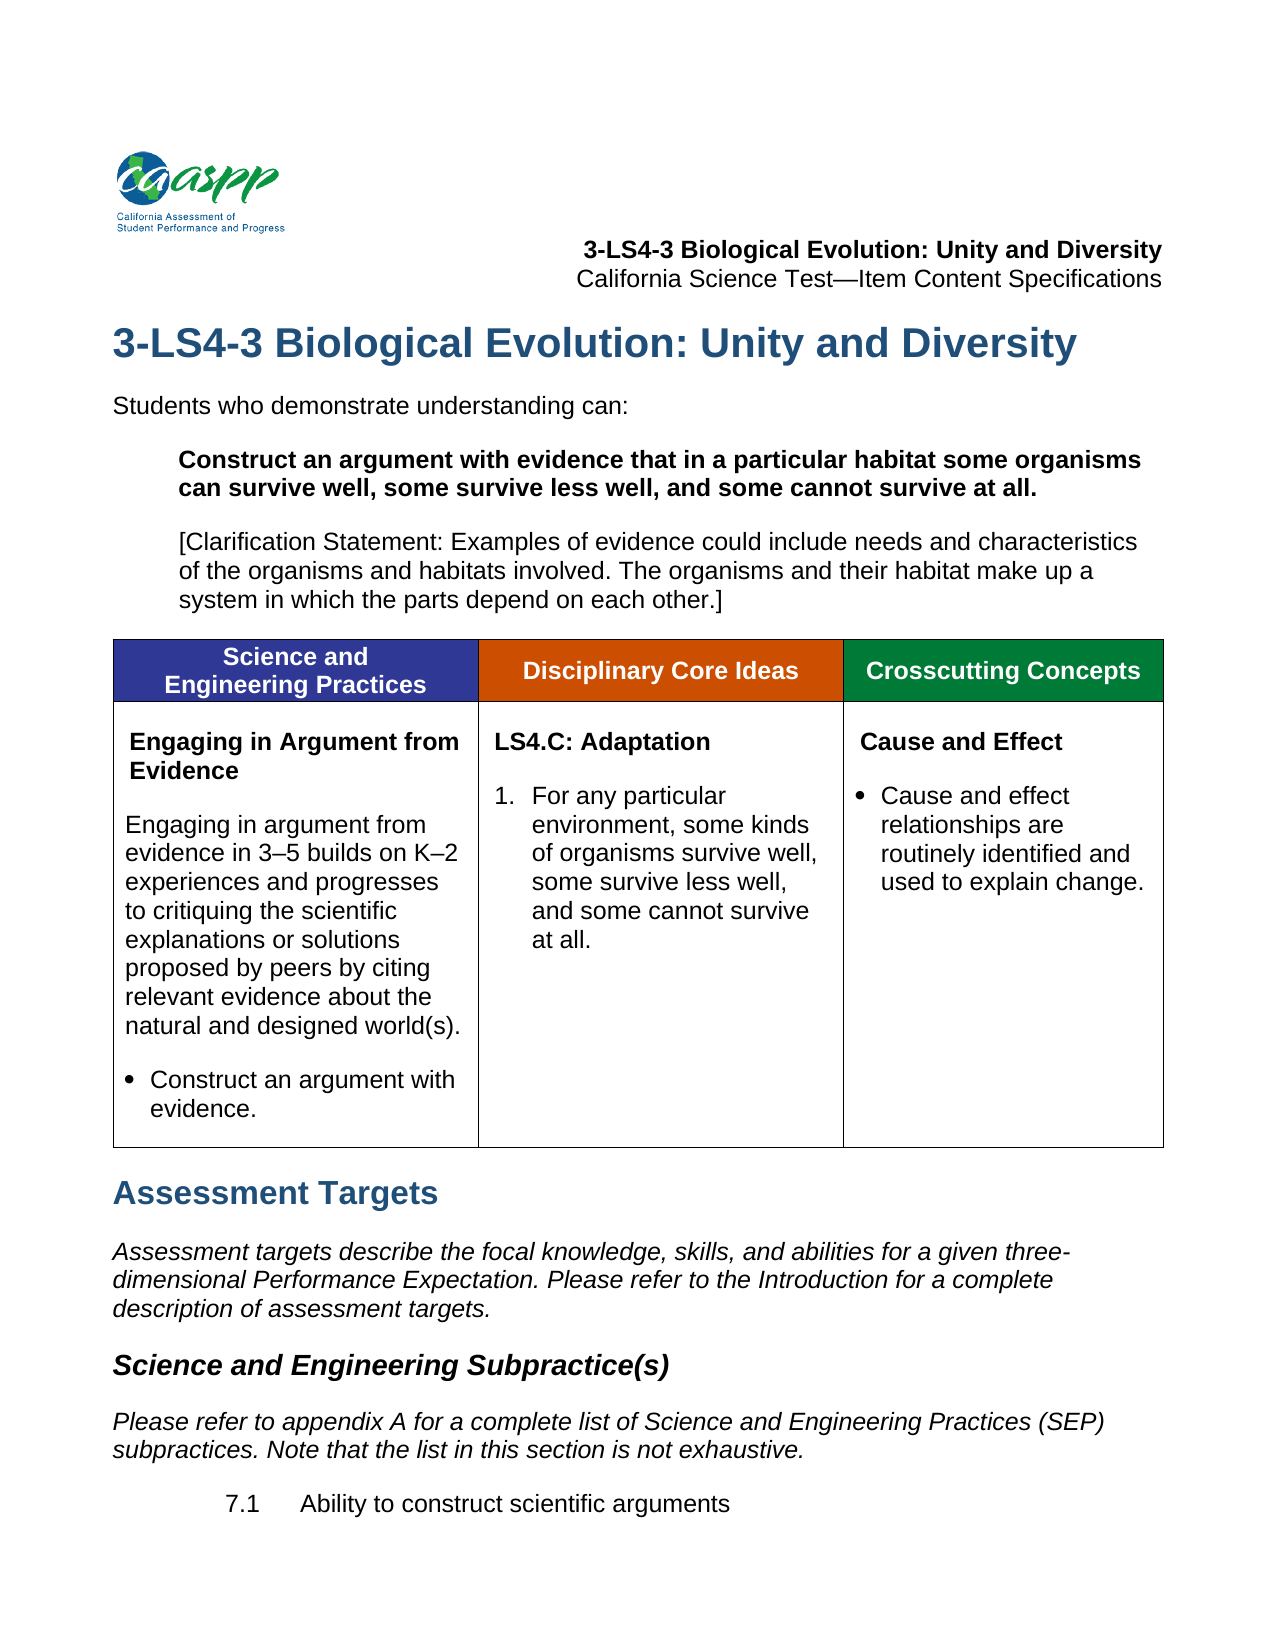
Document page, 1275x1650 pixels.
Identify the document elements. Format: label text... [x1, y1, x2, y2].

picture [112, 150, 287, 236]
text Construct an argument with evidence that in a particular habitat some organisms can survive well, some survive less well, and some cannot survive at all. [178, 445, 1162, 502]
subtitle 3-LS4-3 Biological Evolution: Unity and Diversity [112, 318, 1162, 366]
text Assessment targets describe the focal knowledge, skills, and abilities for a given three-dimensional Performance Expectation. Please refer to the Introduction for a complete description of assessment targets. [112, 1237, 1162, 1323]
subtitle Science and Engineering Subpractice(s) [112, 1348, 1162, 1382]
text [Clarification Statement: Examples of evidence could include needs and characteristics of the organisms and habitats involved. The organisms and their habitat make up a system in which the parts depend on each other.] [178, 527, 1162, 613]
text Students who demonstrate understanding can: [112, 391, 1162, 420]
text 7.1 Ability to construct scientific arguments [225, 1489, 1162, 1518]
table_header Disciplinary Core Ideas [479, 640, 843, 701]
text Please refer to appendix A for a complete list of Science and Engineering Practices (SEP) subpractices. Note that the list in this section is not exhaustive. [112, 1407, 1162, 1464]
table_cell Engaging in Argument from Evidence Engaging in argument from evidence in 3–5 builds on K–2 experiences and progresses to critiquing the scientific explanations or solutions proposed by peers by citing relevant evidence about the natural and designed world(s). Construct an argument with evidence. [114, 702, 478, 1147]
table_header Crosscutting Concepts [844, 640, 1163, 701]
text 3-LS4-3 Biological Evolution: Unity and Diversity [112, 236, 1162, 264]
table_cell LS4.C: Adaptation For any particular environment, some kinds of organisms survive well, some survive less well, and some cannot survive at all. [479, 702, 843, 1147]
text California Science Test—Item Content Specifications [112, 264, 1162, 293]
table_cell Cause and Effect Cause and effect relationships are routinely identified and used to explain change. [844, 702, 1163, 1147]
subtitle Assessment Targets [112, 1173, 1162, 1212]
table_header Science and Engineering Practices [114, 640, 478, 701]
